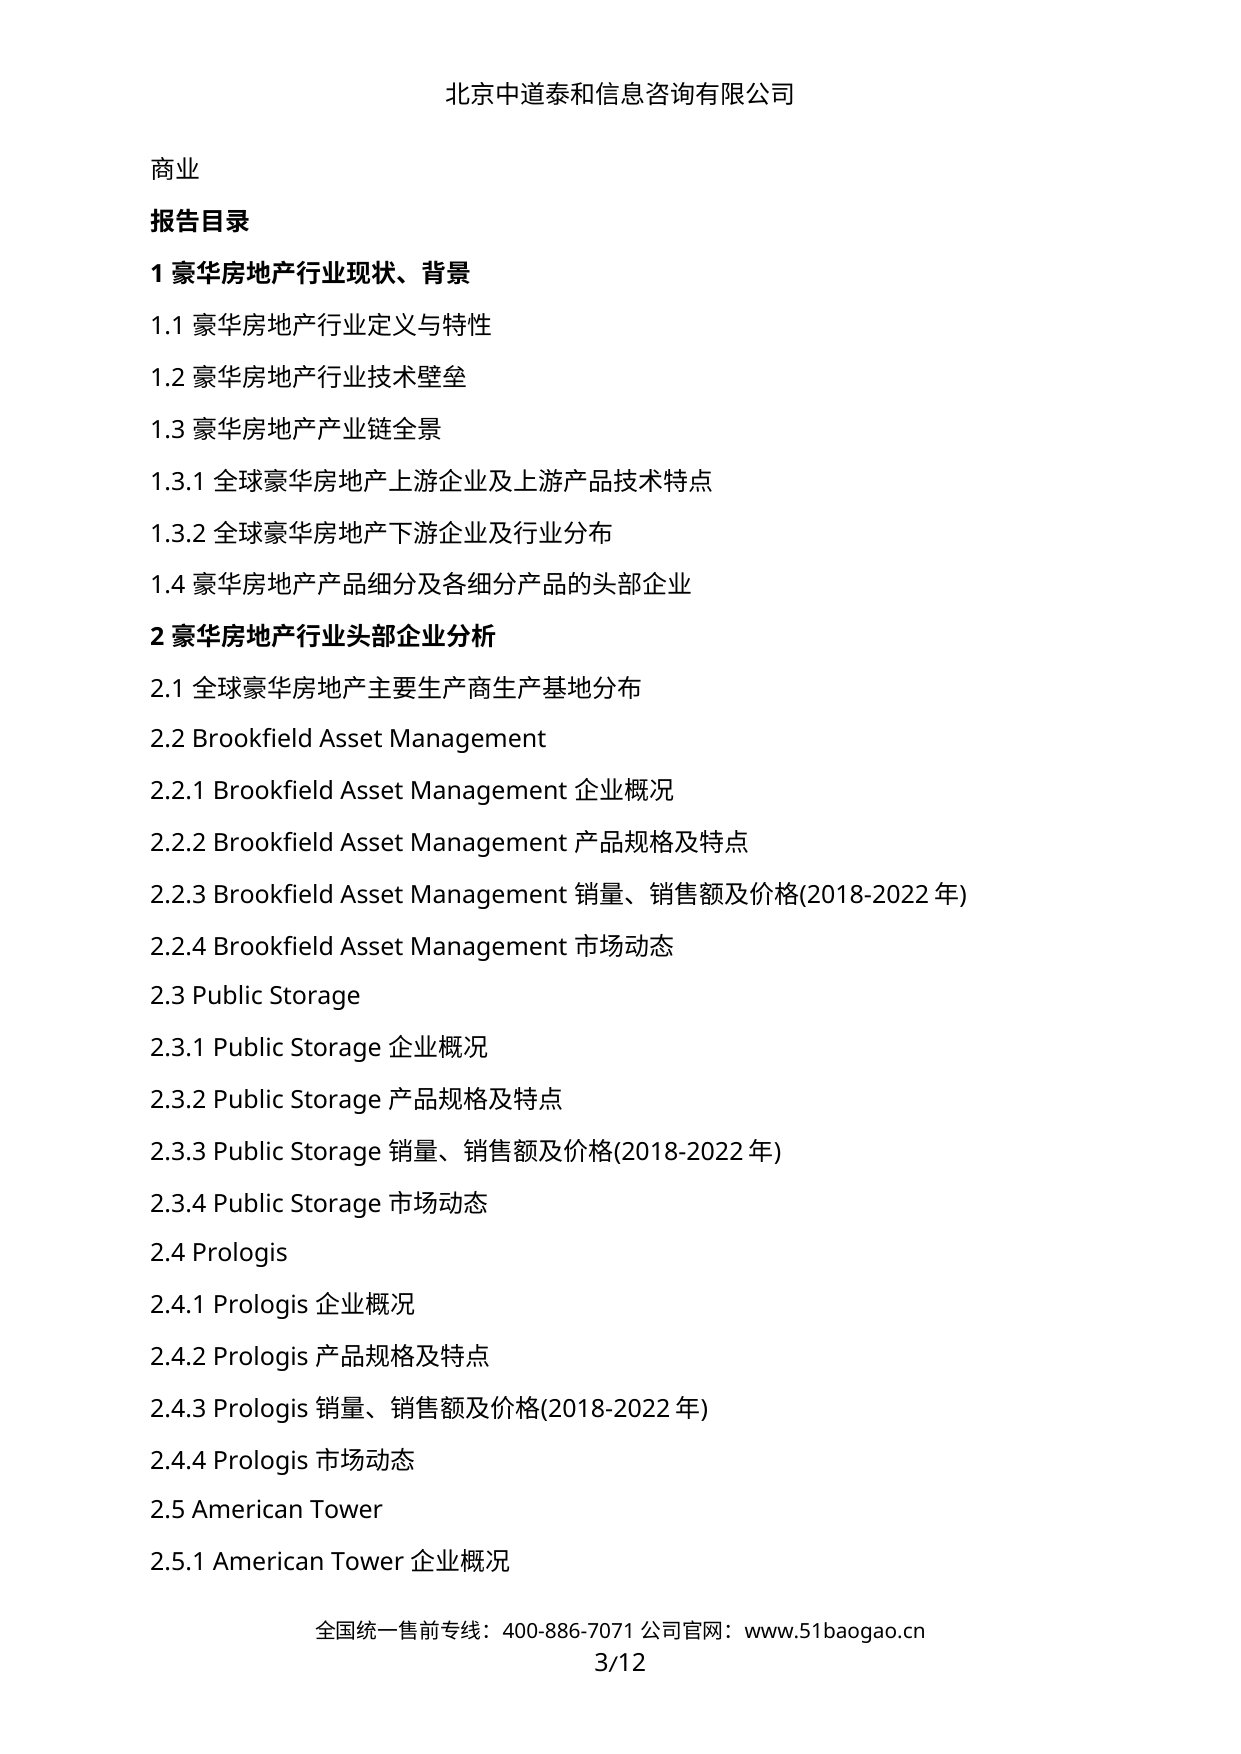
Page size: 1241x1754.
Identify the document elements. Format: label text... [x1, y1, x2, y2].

text 1.3 豪华房地产产业链全景 [150, 409, 1090, 446]
text 2.5.1 American Tower 企业概况 [150, 1542, 1090, 1578]
text 2.3.2 Public Storage 产品规格及特点 [150, 1079, 1090, 1116]
text 2.4.3 Prologis 销量、销售额及价格(2018-2022年) [150, 1388, 1090, 1425]
text 2.3.4 Public Storage 市场动态 [150, 1183, 1090, 1219]
text 2.2.2 Brookfield Asset Management 产品规格及特点 [150, 822, 1090, 858]
text 2.4 Prologis [150, 1235, 1090, 1269]
text 1 豪华房地产行业现状、背景 [150, 254, 1090, 290]
text 2.3.1 Public Storage 企业概况 [150, 1027, 1090, 1064]
text 商业 [150, 150, 1090, 186]
text 1.4 豪华房地产产品细分及各细分产品的头部企业 [150, 565, 1090, 601]
text 2.2 Brookfield Asset Management [150, 721, 1090, 755]
text 2.2.1 Brookfield Asset Management 企业概况 [150, 770, 1090, 807]
text 2.5 American Tower [150, 1492, 1090, 1526]
text 1.2 豪华房地产行业技术壁垒 [150, 357, 1090, 394]
text 2.1 全球豪华房地产主要生产商生产基地分布 [150, 669, 1090, 705]
text 1.3.1 全球豪华房地产上游企业及上游产品技术特点 [150, 461, 1090, 497]
text 2.3.3 Public Storage 销量、销售额及价格(2018-2022年) [150, 1131, 1090, 1167]
text 2.2.3 Brookfield Asset Management 销量、销售额及价格(2018-2022年) [150, 874, 1090, 910]
text 2.2.4 Brookfield Asset Management 市场动态 [150, 926, 1090, 962]
text 报告目录 [150, 202, 1090, 238]
text 1.1 豪华房地产行业定义与特性 [150, 306, 1090, 342]
text 2.4.4 Prologis 市场动态 [150, 1440, 1090, 1477]
text 2.4.2 Prologis 产品规格及特点 [150, 1337, 1090, 1373]
text 2.3 Public Storage [150, 978, 1090, 1012]
text 2 豪华房地产行业头部企业分析 [150, 617, 1090, 653]
text 1.3.2 全球豪华房地产下游企业及行业分布 [150, 513, 1090, 549]
text 2.4.1 Prologis 企业概况 [150, 1285, 1090, 1321]
